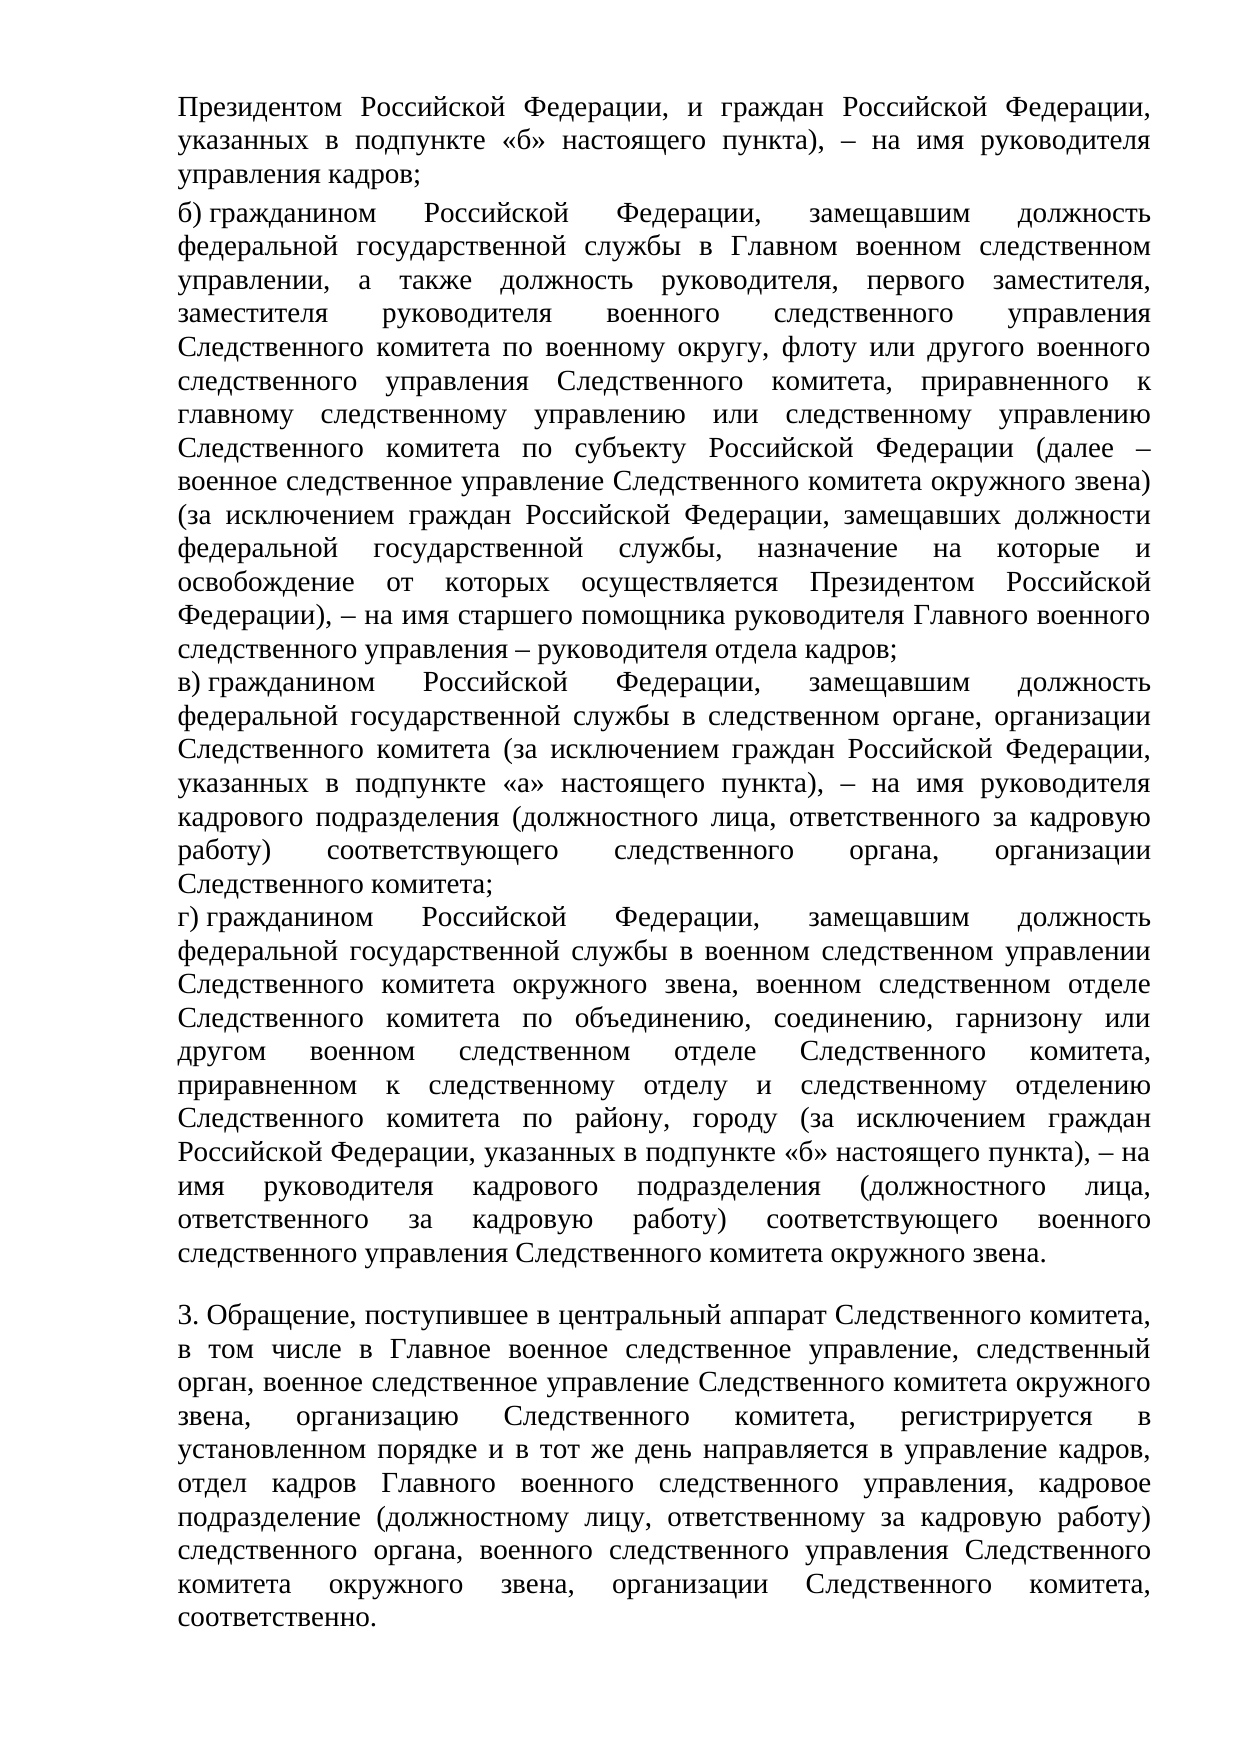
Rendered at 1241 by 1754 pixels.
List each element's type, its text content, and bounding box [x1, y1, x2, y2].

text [177, 89, 1152, 189]
text 3. Обращение, поступившее в центральный аппарат Следственного комитета, в том числе в Главное военное следственное управление, следственный орган, военное следственное управление Следственного комитета окружного звена, организацию Следственного комитета, регистрируется в установленном порядке и в тот же день направляется в управление кадров, отдел кадров Главного военного следственного управления, кадровое подразделение (должностному лицу, ответственному за кадровую работу) следственного органа, военного следственного управления Следственного комитета окружного звена, организации Следственного комитета, соответственно. [177, 1297, 1152, 1633]
text г) гражданином Российской Федерации, замещавшим должность федеральной государственной службы в военном следственном управлении Следственного комитета окружного звена, военном следственном отделе Следственного комитета по объединению, соединению, гарнизону или другом военном следственном отделе Следственного комитета, приравненном к следственному отделу и следственному отделению Следственного комитета по району, городу (за исключением граждан Российской Федерации, указанных в подпункте «б» настоящего пункта), – на имя руководителя кадрового подразделения (должностного лица, ответственного за кадровую работу) соответствующего военного следственного управления Следственного комитета окружного звена. [177, 899, 1152, 1268]
text в) гражданином Российской Федерации, замещавшим должность федеральной государственной службы в следственном органе, организации Следственного комитета (за исключением граждан Российской Федерации, указанных в подпункте «а» настоящего пункта), – на имя руководителя кадрового подразделения (должностного лица, ответственного за кадровую работу) соответствующего следственного органа, организации Следственного комитета; [177, 664, 1152, 899]
text б) гражданином Российской Федерации, замещавшим должность федеральной государственной службы в Главном военном следственном управлении, а также должность руководителя, первого заместителя, заместителя руководителя военного следственного управления Следственного комитета по военному округу, флоту или другого военного следственного управления Следственного комитета, приравненного к главному следственному управлению или следственному управлению Следственного комитета по субъекту Российской Федерации (далее – военное следственное управление Следственного комитета окружного звена) (за исключением граждан Российской Федерации, замещавших должности федеральной государственной службы, назначение на которые и освобождение от которых осуществляется Президентом Российской Федерации), – на имя старшего помощника руководителя Главного военного следственного управления – руководителя отдела кадров; [177, 195, 1152, 664]
